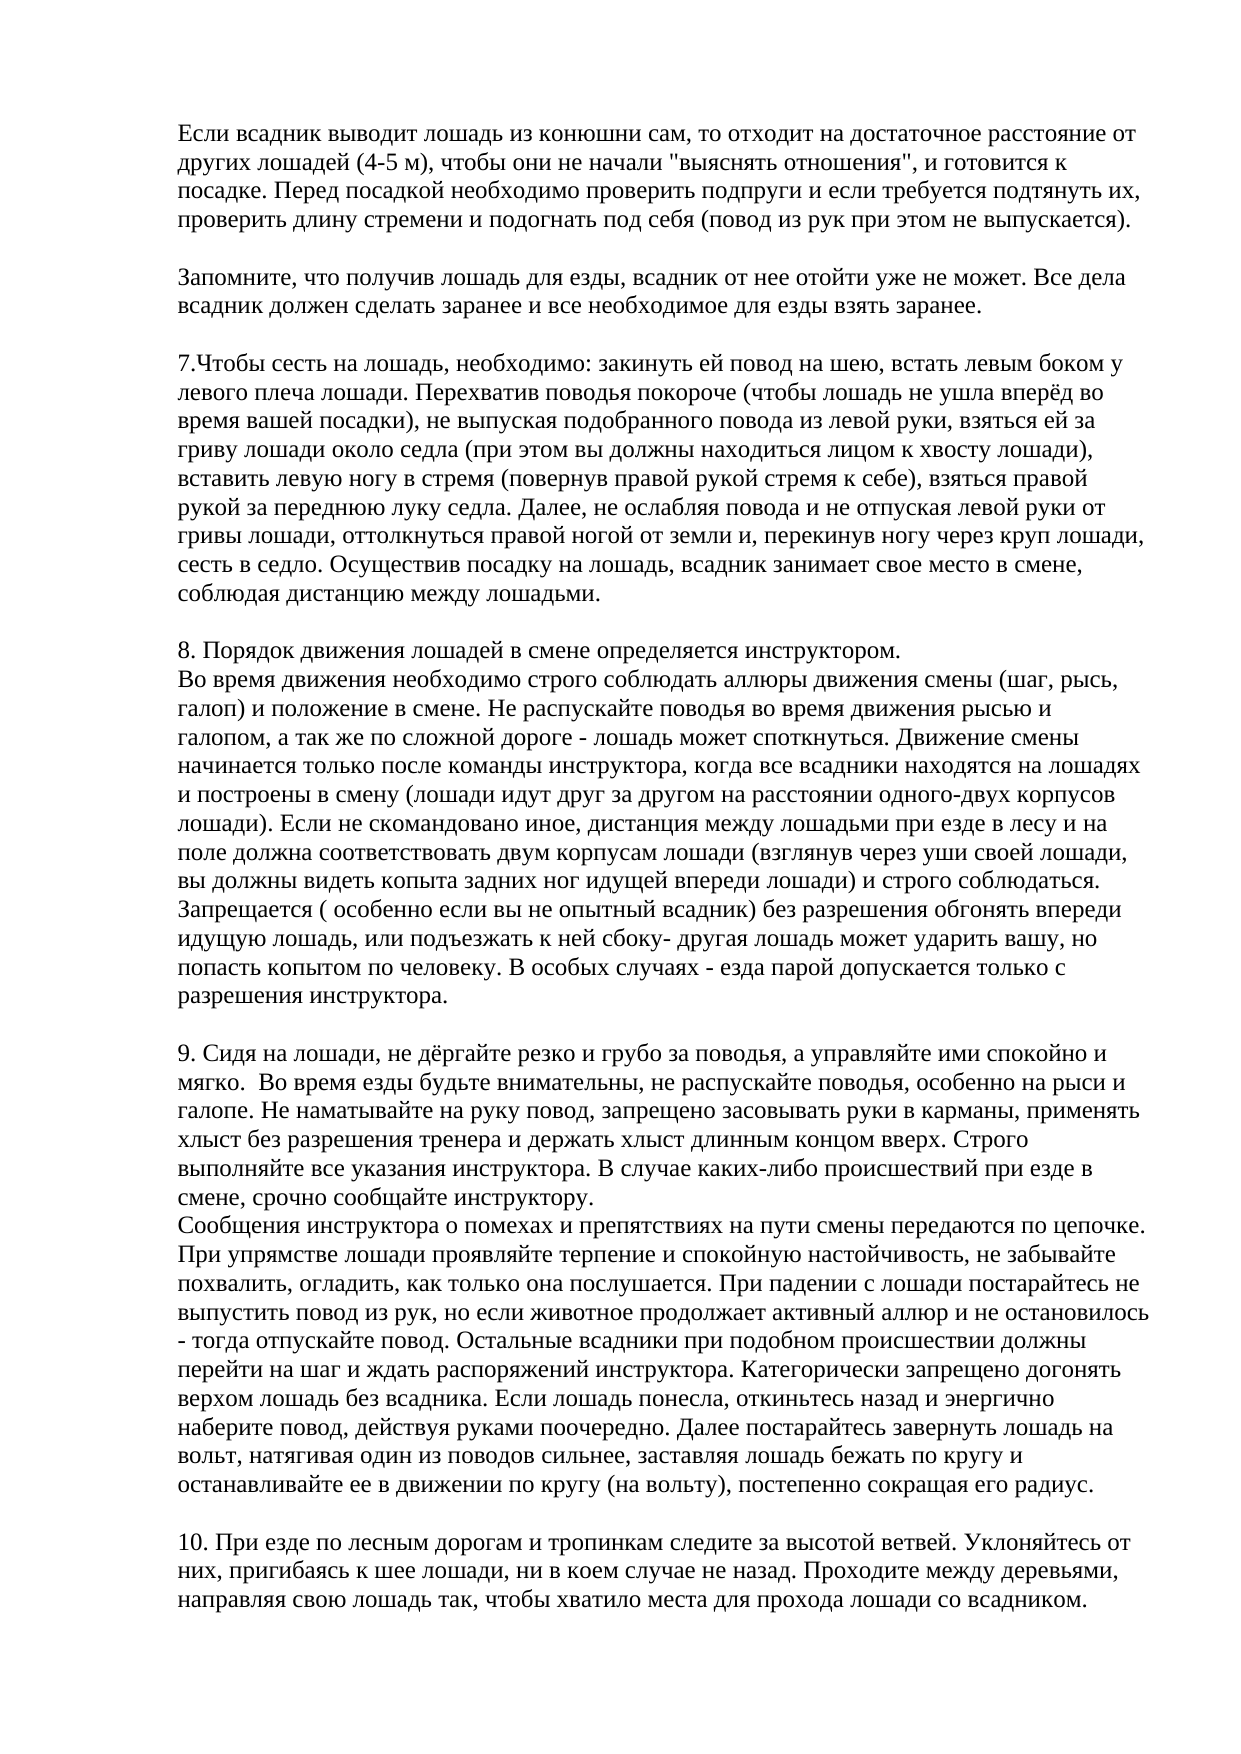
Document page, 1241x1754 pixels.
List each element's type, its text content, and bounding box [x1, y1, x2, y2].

text Во время движения необходимо строго соблюдать аллюры движения смены (шаг, рысь, галоп) и положение в смене. Не распускайте поводья во время движения рысью и галопом, а так же по сложной дороге - лошадь может споткнуться. Движение смены начинается только после команды инструктора, когда все всадники находятся на лошадях и построены в смену (лошади идут друг за другом на расстоянии одного-двух корпусов лошади). Если не скомандовано иное, дистанция между лошадьми при езде в лесу и на поле должна соответствовать двум корпусам лошади (взглянув через уши своей лошади, вы должны видеть копыта задних ног идущей впереди лошади) и строго соблюдаться. Запрещается ( особенно если вы не опытный всадник) без разрешения обгонять впереди идущую лошадь, или подъезжать к ней сбоку- другая лошадь может ударить вашу, но попасть копытом по человеку. В особых случаях - езда парой допускается только с разрешения инструктора. [177, 664, 1152, 1009]
text 8. Порядок движения лошадей в смене определяется инструктором. [177, 636, 1152, 664]
text Если всадник выводит лошадь из конюшни сам, то отходит на достаточное расстояние от других лошадей (4-5 м), чтобы они не начали "выяснять отношения", и готовится к посадке. Перед посадкой необходимо проверить подпруги и если требуется подтянуть их, проверить длину стремени и подогнать под себя (повод из рук при этом не выпускается). [177, 118, 1152, 233]
text 7.Чтобы сесть на лошадь, необходимо: закинуть ей повод на шею, встать левым боком у левого плеча лошади. Перехватив поводья покороче (чтобы лошадь не ушла вперёд во время вашей посадки), не выпуская подобранного повода из левой руки, взяться ей за гриву лошади около седла (при этом вы должны находиться лицом к хвосту лошади), вставить левую ногу в стремя (повернув правой рукой стремя к себе), взяться правой рукой за переднюю луку седла. Далее, не ослабляя повода и не отпуская левой руки от гривы лошади, оттолкнуться правой ногой от земли и, перекинув ногу через круп лошади, сесть в седло. Осуществив посадку на лошадь, всадник занимает свое место в смене, соблюдая дистанцию между лошадьми. [177, 348, 1152, 607]
text Сообщения инструктора о помехах и препятствиях на пути смены передаются по цепочке. При упрямстве лошади проявляйте терпение и спо­койную настойчивость, не забывайте похвалить, огладить, как только она послушается. При падении с лошади постарайтесь не выпустить повод из рук, но если животное продолжает активный аллюр и не остановилось - тогда отпускайте повод. Остальные всадники при подобном происшествии должны перейти на шаг и ждать распоряжений инструктора. Категорически запрещено догонять верхом лошадь без всадника. Если лошадь понесла, откиньтесь назад и энергично наберите повод, действуя руками поочередно. Далее постарайтесь завернуть лошадь на вольт, натягивая один из поводов сильнее, заставляя лошадь бежать по кругу и останавливайте ее в движении по кругу (на вольту), постепенно сокращая его радиус. [177, 1211, 1152, 1498]
text 9. Сидя на лошади, не дёргайте резко и грубо за поводья, а управляйте ими спокойно и мягко. Во время езды будьте внимательны, не распускайте поводья, особенно на рыси и галопе. Не наматывайте на руку повод, запрещено засовывать руки в карманы, применять хлыст без разрешения тренера и держать хлыст длинным концом вверх. Строго выполняйте все указания инструктора. В случае каких-либо происшествий при езде в смене, срочно сообщайте инструктору. [177, 1038, 1152, 1211]
text Запомните, что получив лошадь для езды, всадник от нее отойти уже не может. Все дела всадник должен сделать заранее и все необходимое для езды взять заранее. [177, 262, 1152, 319]
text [177, 1527, 1152, 1613]
